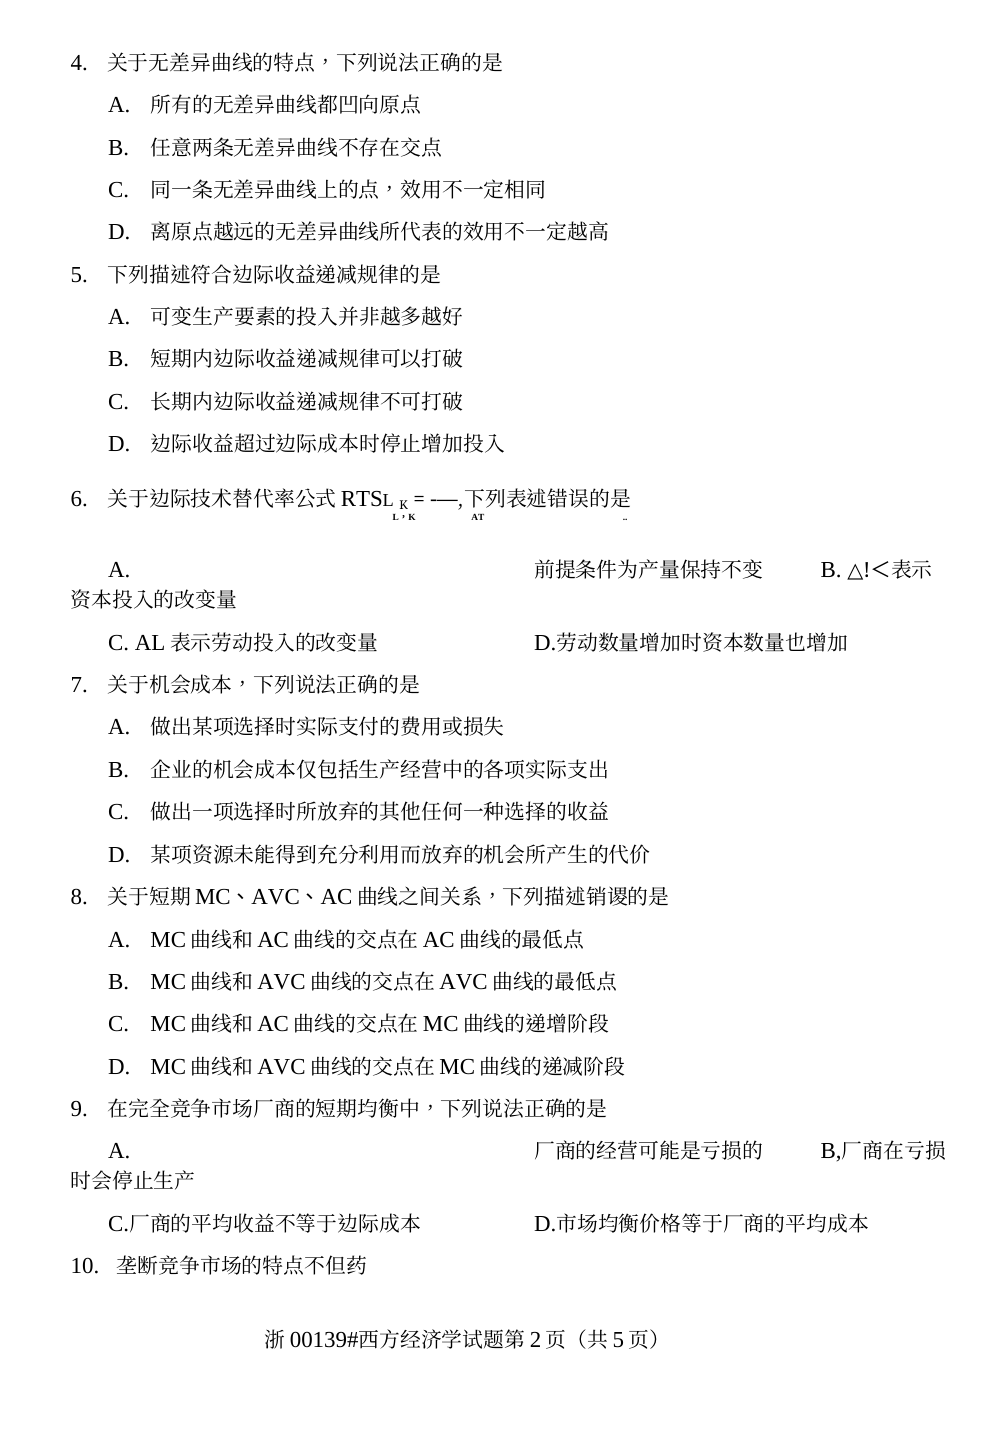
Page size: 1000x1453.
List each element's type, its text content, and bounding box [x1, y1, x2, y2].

list 同一条无差异曲线上的点，效用不一定相同 [70, 173, 949, 203]
list 所有的无差异曲线都凹向原点 [70, 88, 949, 118]
list 做出一项选择时所放弃的其他任何一种选择的收益 [70, 796, 949, 826]
text C.厂商的平均收益不等于边际成本 D.市场均衡价格等于厂商的平均成本 [70, 1207, 949, 1237]
list 关于短期MC、AVC、AC曲线之间关系，下列描述销谡的是 [70, 880, 949, 911]
list 离原点越远的无差异曲线所代表的效用不一定越高 [70, 216, 949, 246]
list 垄断竞争市场的特点不但药 [70, 1250, 949, 1279]
list MC曲线和AC曲线的交点在AC曲线的最低点 [70, 923, 949, 953]
list 关于无差异曲线的特点，下列说法正确的是 [70, 46, 949, 76]
list 边际收益超过边际成本时停止增加投入 [70, 428, 949, 458]
list 关于机会成本，下列说法正确的是 [70, 668, 949, 698]
list MC曲线和AC曲线的交点在MC曲线的递增阶段 [70, 1008, 949, 1038]
list 前提条件为产量保持不变 B. △!＜表示资本投入的改变量 [70, 553, 949, 613]
text C. AL表示劳动投入的改变量 D.劳动数量增加时资本数量也增加 [70, 626, 949, 656]
list MC曲线和AVC曲线的交点在AVC曲线的最低点 [70, 965, 949, 995]
list 短期内边际收益递减规律可以打破 [70, 343, 949, 373]
list 任意两条无差异曲线不存在交点 [70, 131, 949, 161]
list 可变生产要素的投入并非越多越好 [70, 301, 949, 330]
list 长期内边际收益递减规律不可打破 [70, 385, 949, 415]
list 某项资源未能得到充分利用而放弃的机会所产生的代价 [70, 838, 949, 868]
list 在完全竞争市场厂商的短期均衡中，下列说法正确的是 [70, 1093, 949, 1122]
list 企业的机会成本仅包括生产经营中的各项实际支出 [70, 753, 949, 783]
list 关于边际技术替代率公式RTSl K = -—,下列表述错误的是 [70, 483, 949, 513]
list MC曲线和AVC曲线的交点在MC曲线的递减阶段 [70, 1050, 949, 1080]
list 厂商的经营可能是亏损的 B,厂商在亏损时会停止生产 [70, 1135, 949, 1195]
list 下列描述符合边际收益递减规律的是 [70, 258, 949, 288]
list 做出某项选择时实际支付的费用或损失 [70, 711, 949, 741]
